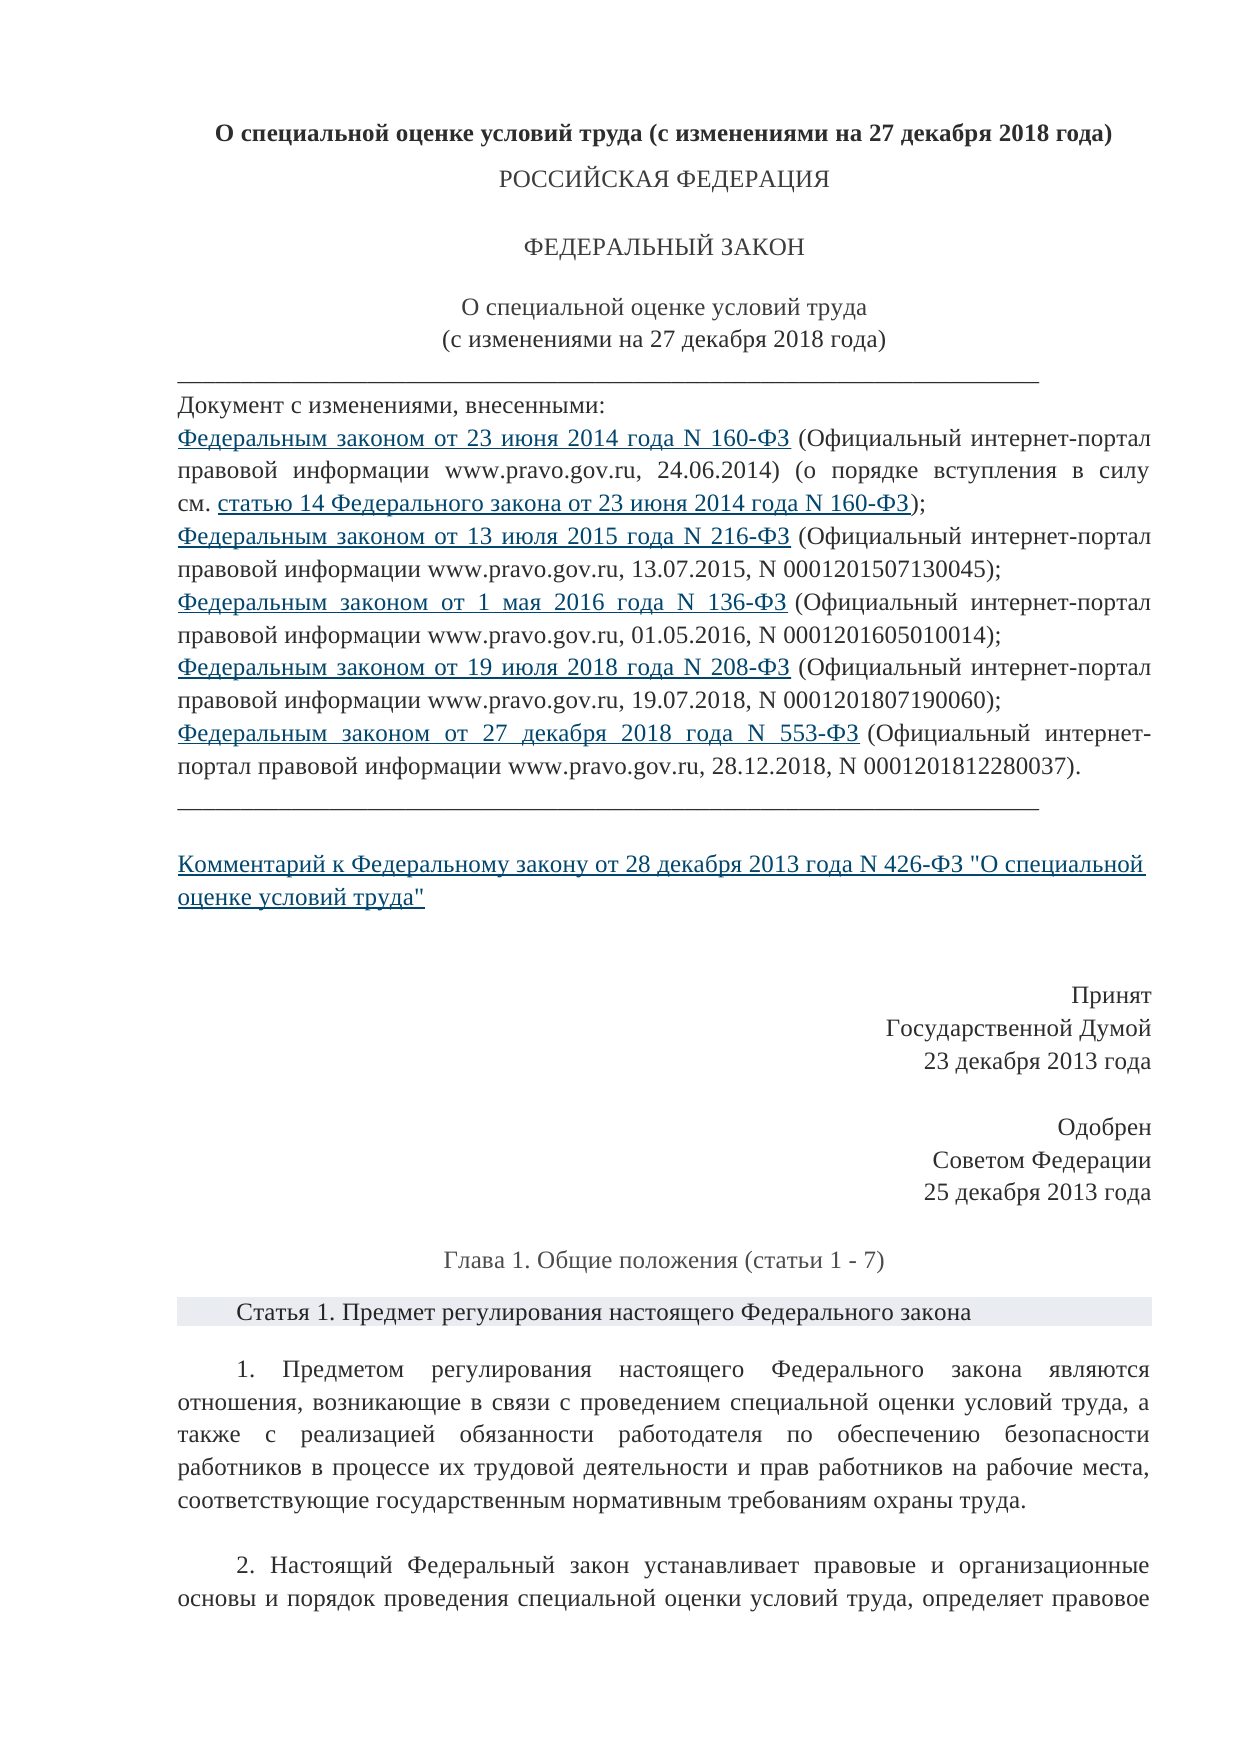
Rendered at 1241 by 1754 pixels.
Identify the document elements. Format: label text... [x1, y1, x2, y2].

text Статья 1. Предмет регулирования настоящего Федерального закона [177, 1297, 1152, 1326]
text 23 декабря 2013 года [177, 1042, 1152, 1075]
text О специальной оценке условий труда [177, 290, 1152, 320]
text ____________________________________________________________________ [177, 353, 1152, 386]
text (с изменениями на 27 декабря 2018 года) [177, 320, 1152, 353]
text 25 декабря 2013 года [177, 1173, 1152, 1206]
text ____________________________________________________________________ [177, 780, 1152, 812]
text ФЕДЕРАЛЬНЫЙ ЗАКОН [177, 230, 1152, 260]
text Федеральным законом от 23 июня 2014 года N 160-ФЗ (Официальный интернет-портал правовой информации www.pravo.gov.ru, 24.06.2014) (о порядке вступления в силу см. статью 14 Федерального закона от 23 июня 2014 года N 160-ФЗ); [177, 419, 1152, 517]
text Советом Федерации [177, 1141, 1152, 1173]
text Документ с изменениями, внесенными: [177, 386, 1152, 419]
text Федеральным законом от 13 июля 2015 года N 216-ФЗ (Официальный интернет-портал правовой информации www.pravo.gov.ru, 13.07.2015, N 0001201507130045); [177, 517, 1152, 583]
text Одобрен [177, 1108, 1152, 1141]
text Принят [177, 977, 1152, 1009]
text Глава 1. Общие положения (статьи 1 - 7) [177, 1245, 1152, 1274]
text Федеральным законом от 27 декабря 2018 года N 553-ФЗ (Официальный интернет-портал правовой информации www.pravo.gov.ru, 28.12.2018, N 0001201812280037). [177, 714, 1152, 780]
text Федеральным законом от 19 июля 2018 года N 208-ФЗ (Официальный интернет-портал правовой информации www.pravo.gov.ru, 19.07.2018, N 0001201807190060); [177, 648, 1152, 714]
text О специальной оценке условий труда (с изменениями на 27 декабря 2018 года) [177, 118, 1152, 147]
text 1. Предметом регулирования настоящего Федерального закона являются отношения, возникающие в связи с проведением специальной оценки условий труда, а также с реализацией обязанности работодателя по обеспечению безопасности работников в процессе их трудовой деятельности и прав работников на рабочие места, соответствующие государственным нормативным требованиям охраны труда. [177, 1350, 1152, 1514]
text Государственной Думой [177, 1009, 1152, 1042]
text Федеральным законом от 1 мая 2016 года N 136-ФЗ (Официальный интернет-портал правовой информации www.pravo.gov.ru, 01.05.2016, N 0001201605010014); [177, 583, 1152, 648]
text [177, 1547, 1152, 1612]
text РОССИЙСКАЯ ФЕДЕРАЦИЯ [177, 162, 1152, 192]
text Комментарий к Федеральному закону от 28 декабря 2013 года N 426-ФЗ "О специальной оценке условий труда" [177, 845, 1152, 911]
